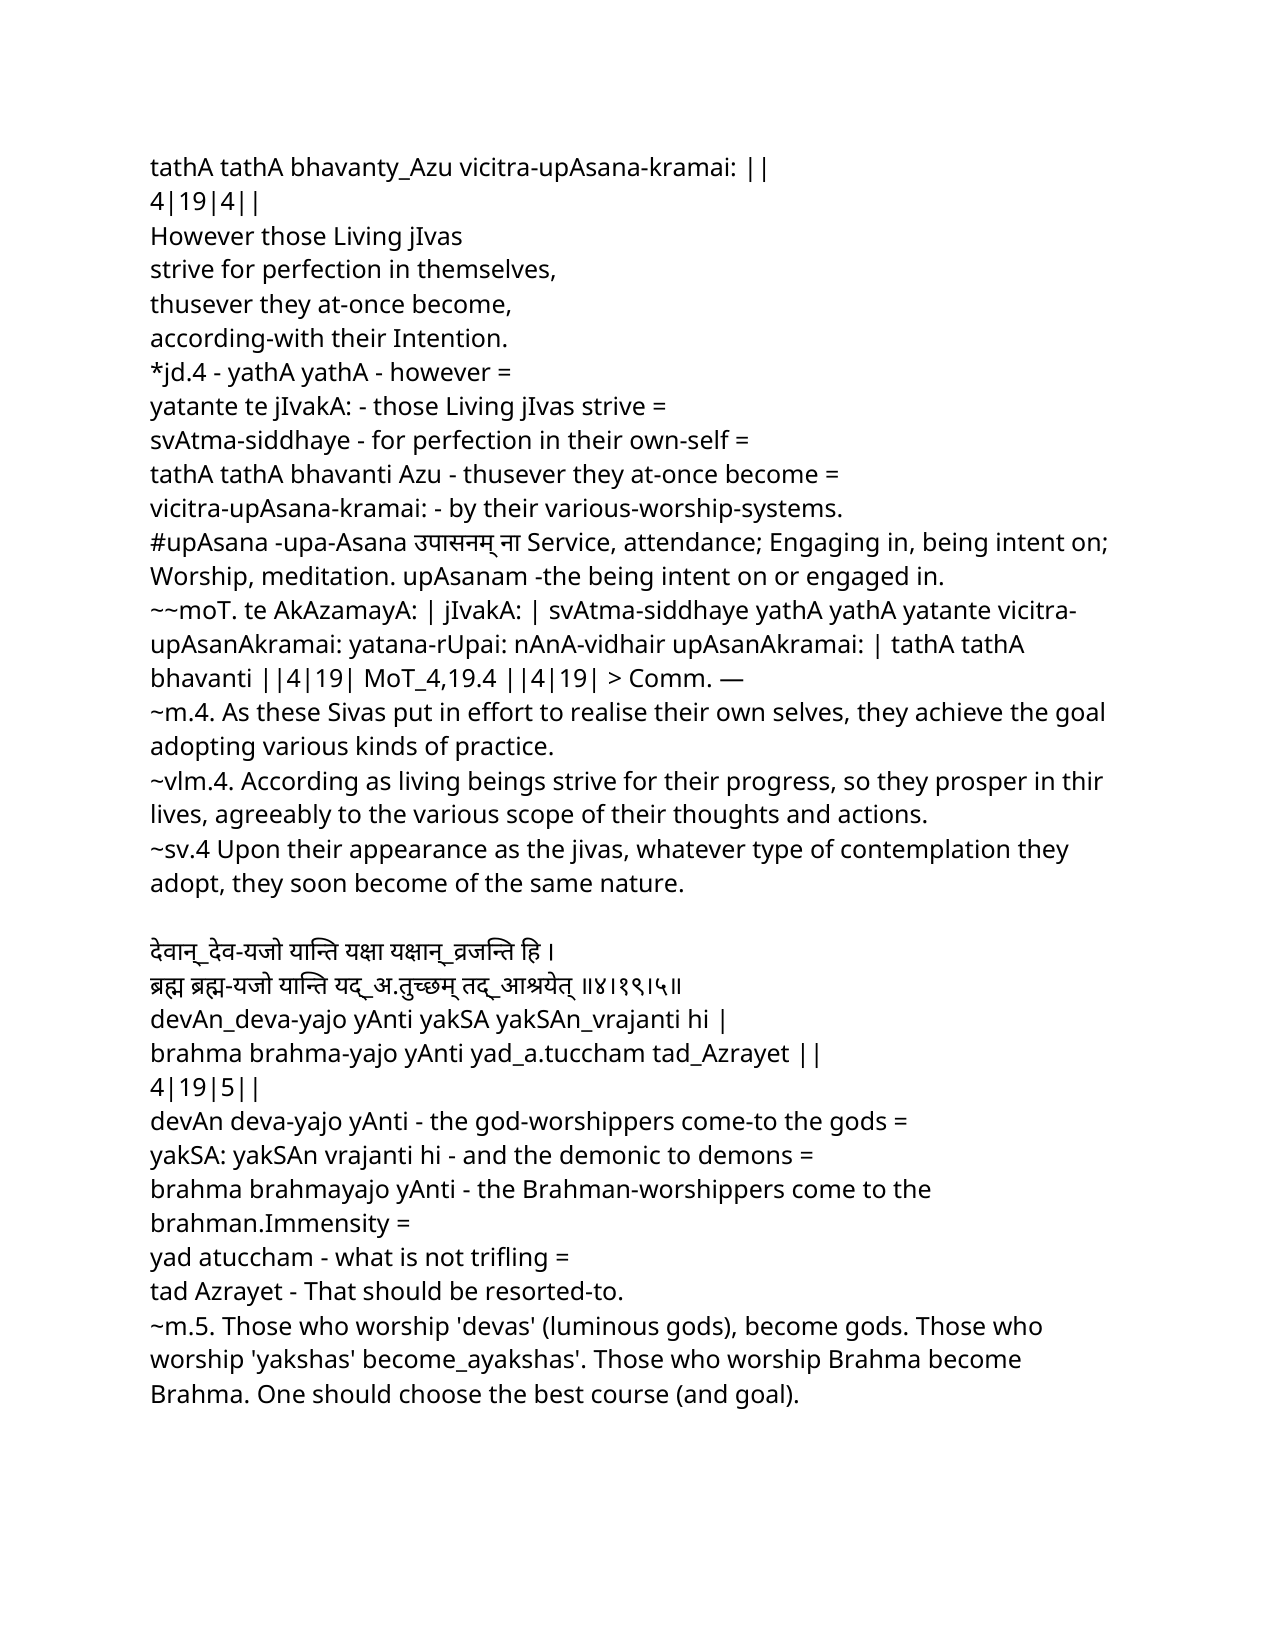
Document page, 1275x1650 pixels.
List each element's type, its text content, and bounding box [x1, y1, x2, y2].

text brahma brahma-yajo yAnti yad_a.tuccham tad_Azrayet || [150, 1036, 1125, 1070]
text brahma brahmayajo yAnti - the Brahman-worshippers come to the brahman.Immensity = [150, 1172, 1125, 1240]
text vicitra-upAsana-kramai: - by their various-worship-systems. [150, 491, 1125, 525]
text #upAsana -upa-Asana उपासनम् ना Service, attendance; Engaging in, being intent on; Worship, meditation. upAsanam -the being intent on or engaged in. [150, 525, 1125, 593]
text yad atuccham - what is not trifling = [150, 1240, 1125, 1274]
text devAn_deva-yajo yAnti yakSA yakSAn_vrajanti hi | [150, 1002, 1125, 1036]
text ~vlm.4. According as living beings strive for their progress, so they prosper in thir lives, agreeably to the various scope of their thoughts and actions. [150, 763, 1125, 831]
text ~m.5. Those who worship 'devas' (luminous gods), become gods. Those who worship 'yakshas' become_ayakshas'. Those who worship Brahma become Brahma. One should choose the best course (and goal). [150, 1308, 1125, 1410]
text devAn deva-yajo yAnti - the god-worshippers come-to the gods = [150, 1104, 1125, 1138]
text देवान्_देव-यजो यान्ति यक्षा यक्षान्_व्रजन्ति हि । [150, 933, 1125, 967]
text *jd.4 - yathA yathA - however = [150, 354, 1125, 388]
text ~m.4. As these Sivas put in effort to realise their own selves, they achieve the goal adopting various kinds of practice. [150, 695, 1125, 763]
text tathA tathA bhavanty_Azu vicitra-upAsana-kramai: || [150, 150, 1125, 184]
text yatante te jIvakA: - those Living jIvas strive = [150, 388, 1125, 422]
text tathA tathA bhavanti Azu - thusever they at-once become = [150, 457, 1125, 491]
text tad Azrayet - That should be resorted-to. [150, 1274, 1125, 1308]
text ब्रह्म ब्रह्म-यजो यान्ति यद्_अ.तुच्छम् तद्_आश्रयेत् ॥४।१९।५॥ [150, 967, 1125, 1002]
text ~~moT. te AkAzamayA: | jIvakA: | svAtma-siddhaye yathA yathA yatante vicitra-upAsanAkramai: yatana-rUpai: nAnA-vidhair upAsanAkramai: | tathA tathA bhavanti ||4|19| MoT_4,19.4 ||4|19| > Comm. — [150, 593, 1125, 695]
text ~sv.4 Upon their appearance as the jivas, whatever type of contemplation they adopt, they soon become of the same nature. [150, 831, 1125, 899]
text thusever they at-once become, [150, 286, 1125, 320]
text yakSA: yakSAn vrajanti hi - and the demonic to demons = [150, 1138, 1125, 1172]
text according-with their Intention. [150, 320, 1125, 354]
text However those Living jIvas [150, 218, 1125, 252]
text 4|19|5|| [150, 1070, 1125, 1104]
text svAtma-siddhaye - for perfection in their own-self = [150, 422, 1125, 457]
text strive for perfection in themselves, [150, 252, 1125, 286]
text 4|19|4|| [150, 184, 1125, 218]
